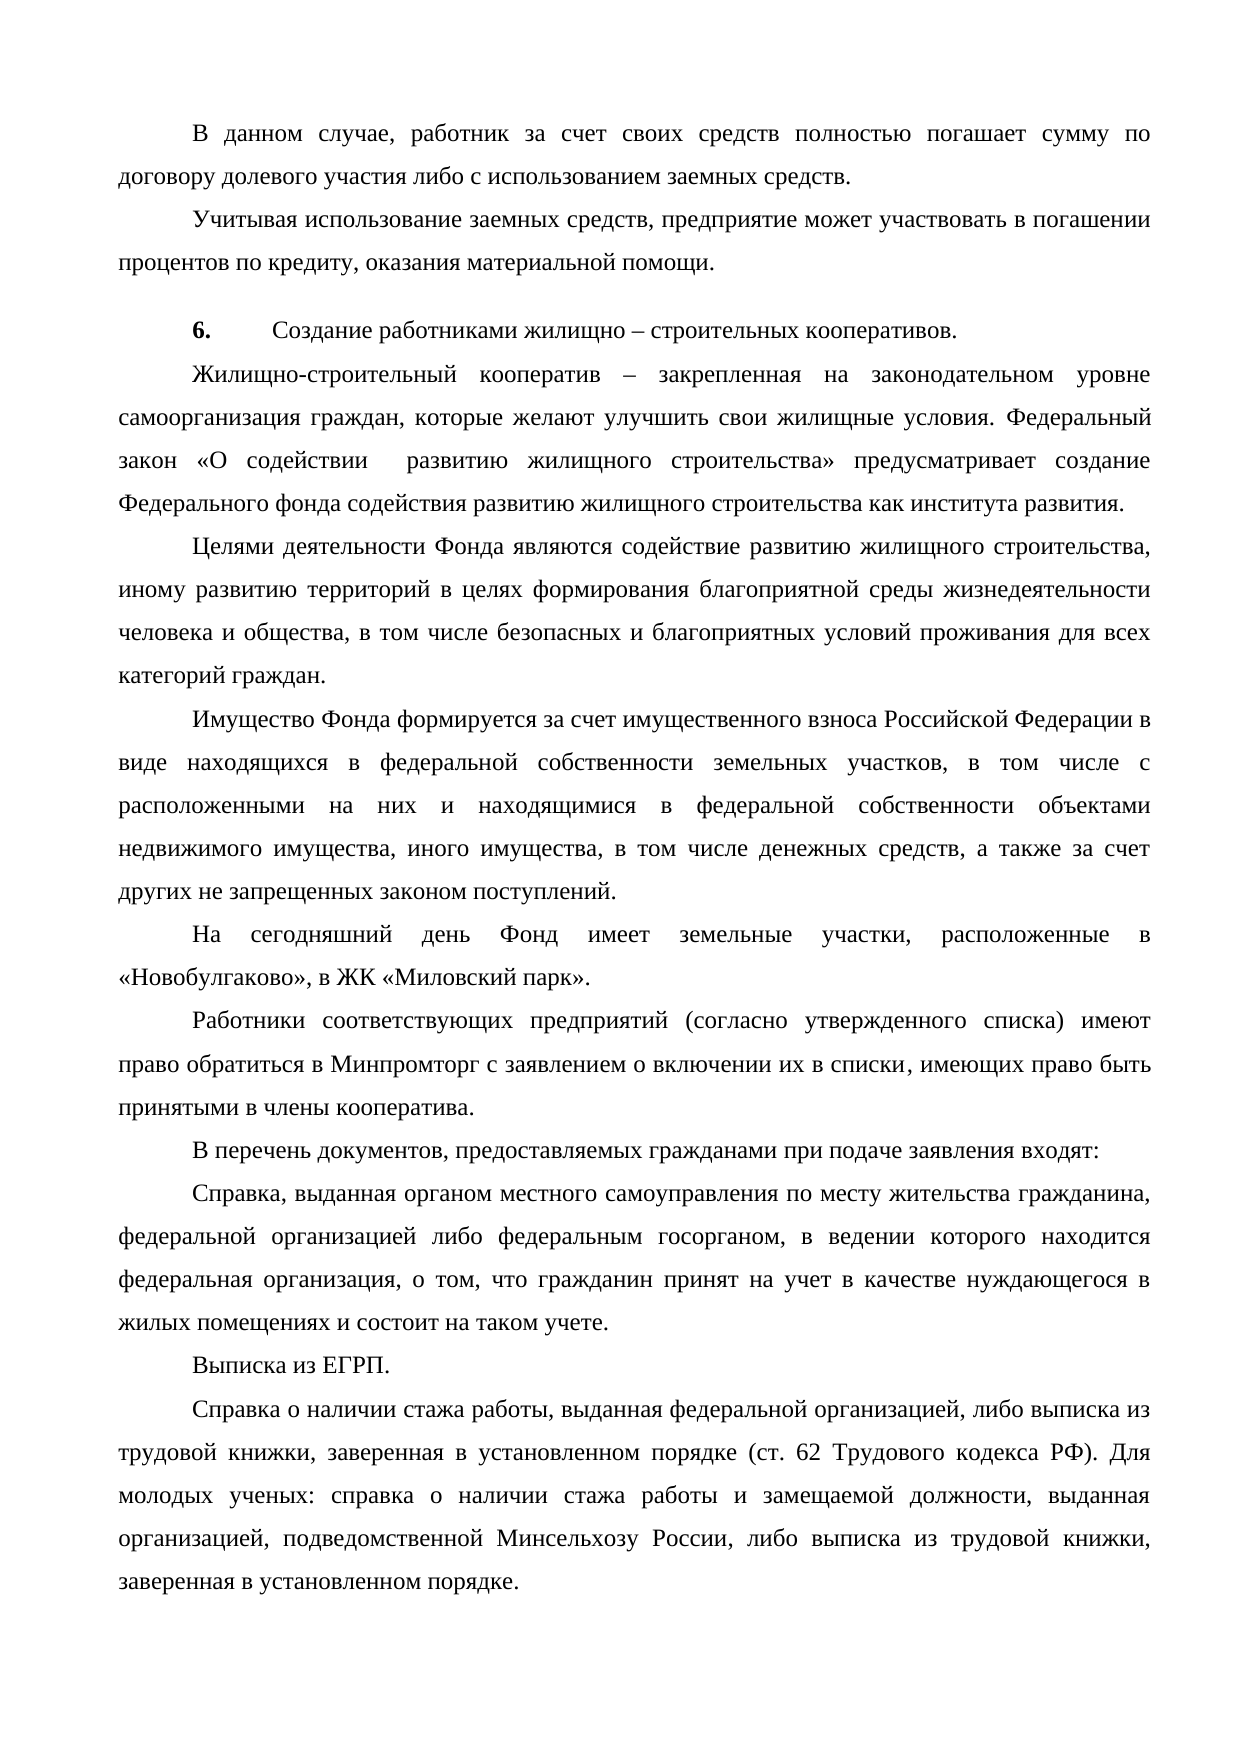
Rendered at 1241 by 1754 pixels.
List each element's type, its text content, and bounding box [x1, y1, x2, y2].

text Справка о наличии стажа работы, выданная федеральной организацией, либо выписка из трудовой книжки, заверенная в установленном порядке (ст. 62 Трудового кодекса РФ). Для молодых ученых: справка о наличии стажа работы и замещаемой должности, выданная организацией, подведомственной Минсельхозу России, либо выписка из трудовой книжки, заверенная в установленном порядке. [118, 1394, 1152, 1595]
text Работники соответствующих предприятий (согласно утвержденного списка) имеют право обратиться в Минпромторг с заявлением о включении их в списки, имеющих право быть принятыми в члены кооператива. [118, 1006, 1152, 1121]
text Имущество Фонда формируется за счет имущественного взноса Российской Федерации в виде находящихся в федеральной собственности земельных участков, в том числе с расположенными на них и находящимися в федеральной собственности объектами недвижимого имущества, иного имущества, в том числе денежных средств, а также за счет других не запрещенных законом поступлений. [118, 704, 1152, 905]
text В данном случае, работник за счет своих средств полностью погашает сумму по договору долевого участия либо с использованием заемных средств. [118, 118, 1152, 190]
text Учитывая использование заемных средств, предприятие может участвовать в погашении процентов по кредиту, оказания материальной помощи. [118, 204, 1152, 276]
text На сегодняшний день Фонд имеет земельные участки, расположенные в «Новобулгаково», в ЖК «Миловский парк». [118, 919, 1152, 991]
text В перечень документов, предоставляемых гражданами при подаче заявления входят: [118, 1135, 1152, 1164]
list Создание работниками жилищно – строительных кооперативов. [118, 316, 1152, 344]
text Выписка из ЕГРП. [118, 1351, 1152, 1379]
text Целями деятельности Фонда являются содействие развитию жилищного строительства, иному развитию территорий в целях формирования благоприятной среды жизнедеятельности человека и общества, в том числе безопасных и благоприятных условий проживания для всех категорий граждан. [118, 531, 1152, 689]
text Справка, выданная органом местного самоуправления по месту жительства гражданина, федеральной организацией либо федеральным госорганом, в ведении которого находится федеральная организация, о том, что гражданин принят на учет в качестве нуждающегося в жилых помещениях и состоит на таком учете. [118, 1178, 1152, 1336]
text Жилищно-строительный кооператив – закрепленная на законодательном уровне самоорганизация граждан, которые желают улучшить свои жилищные условия. Федеральный закон «О содействии развитию жилищного строительства» предусматривает создание Федерального фонда содействия развитию жилищного строительства как института развития. [118, 359, 1152, 517]
